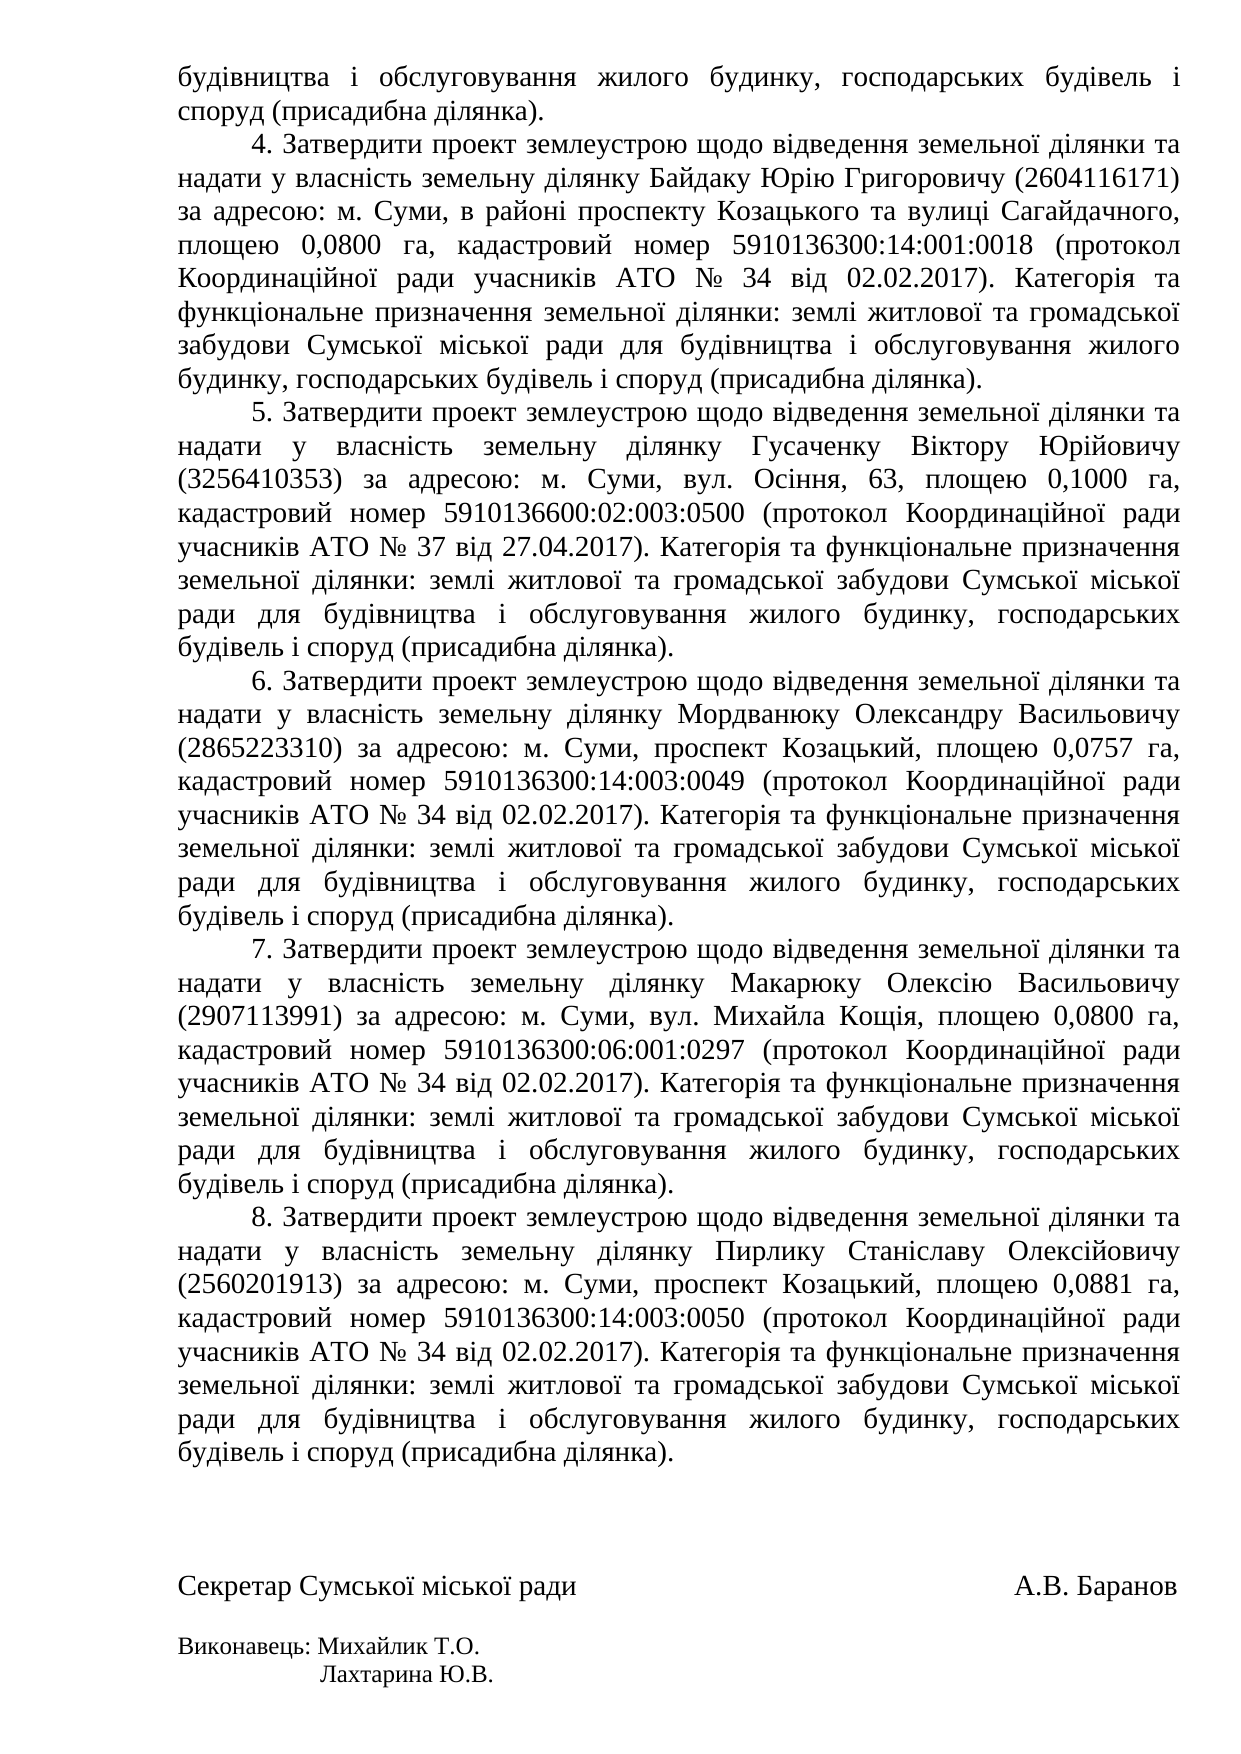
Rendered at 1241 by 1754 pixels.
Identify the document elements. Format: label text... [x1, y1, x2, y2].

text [177, 59, 1181, 126]
text 5. Затвердити проект землеустрою щодо відведення земельної ділянки та надати у власність земельну ділянку Гусаченку Віктору Юрійовичу (3256410353) за адресою: м. Суми, вул. Осіння, 63, площею 0,1000 га, кадастровий номер 5910136600:02:003:0500 (протокол Координаційної ради учасників АТО № 37 від 27.04.2017). Категорія та функціональне призначення земельної ділянки: землі житлової та громадської забудови Сумської міської ради для будівництва і обслуговування жилого будинку, господарських будівель і споруд (присадибна ділянка). [177, 394, 1181, 663]
text 4. Затвердити проект землеустрою щодо відведення земельної ділянки та надати у власність земельну ділянку Байдаку Юрію Григоровичу (2604116171) за адресою: м. Суми, в районі проспекту Козацького та вулиці Сагайдачного, площею 0,0800 га, кадастровий номер 5910136300:14:001:0018 (протокол Координаційної ради учасників АТО № 34 від 02.02.2017). Категорія та функціональне призначення земельної ділянки: землі житлової та громадської забудови Сумської міської ради для будівництва і обслуговування жилого будинку, господарських будівель і споруд (присадибна ділянка). [177, 126, 1181, 394]
text Лахтарина Ю.В. [177, 1659, 1181, 1688]
text Виконавець: Михайлик Т.О. [177, 1631, 1181, 1659]
text Секретар Сумської міської ради А.В. Баранов [177, 1568, 1181, 1602]
text 7. Затвердити проект землеустрою щодо відведення земельної ділянки та надати у власність земельну ділянку Макарюку Олексію Васильовичу (2907113991) за адресою: м. Суми, вул. Михайла Кощія, площею 0,0800 га, кадастровий номер 5910136300:06:001:0297 (протокол Координаційної ради учасників АТО № 34 від 02.02.2017). Категорія та функціональне призначення земельної ділянки: землі житлової та громадської забудови Сумської міської ради для будівництва і обслуговування жилого будинку, господарських будівель і споруд (присадибна ділянка). [177, 931, 1181, 1199]
text 6. Затвердити проект землеустрою щодо відведення земельної ділянки та надати у власність земельну ділянку Мордванюку Олександру Васильовичу (2865223310) за адресою: м. Суми, проспект Козацький, площею 0,0757 га, кадастровий номер 5910136300:14:003:0049 (протокол Координаційної ради учасників АТО № 34 від 02.02.2017). Категорія та функціональне призначення земельної ділянки: землі житлової та громадської забудови Сумської міської ради для будівництва і обслуговування жилого будинку, господарських будівель і споруд (присадибна ділянка). [177, 663, 1181, 931]
text 8. Затвердити проект землеустрою щодо відведення земельної ділянки та надати у власність земельну ділянку Пирлику Станіславу Олексійовичу (2560201913) за адресою: м. Суми, проспект Козацький, площею 0,0881 га, кадастровий номер 5910136300:14:003:0050 (протокол Координаційної ради учасників АТО № 34 від 02.02.2017). Категорія та функціональне призначення земельної ділянки: землі житлової та громадської забудови Сумської міської ради для будівництва і обслуговування жилого будинку, господарських будівель і споруд (присадибна ділянка). [177, 1199, 1181, 1468]
